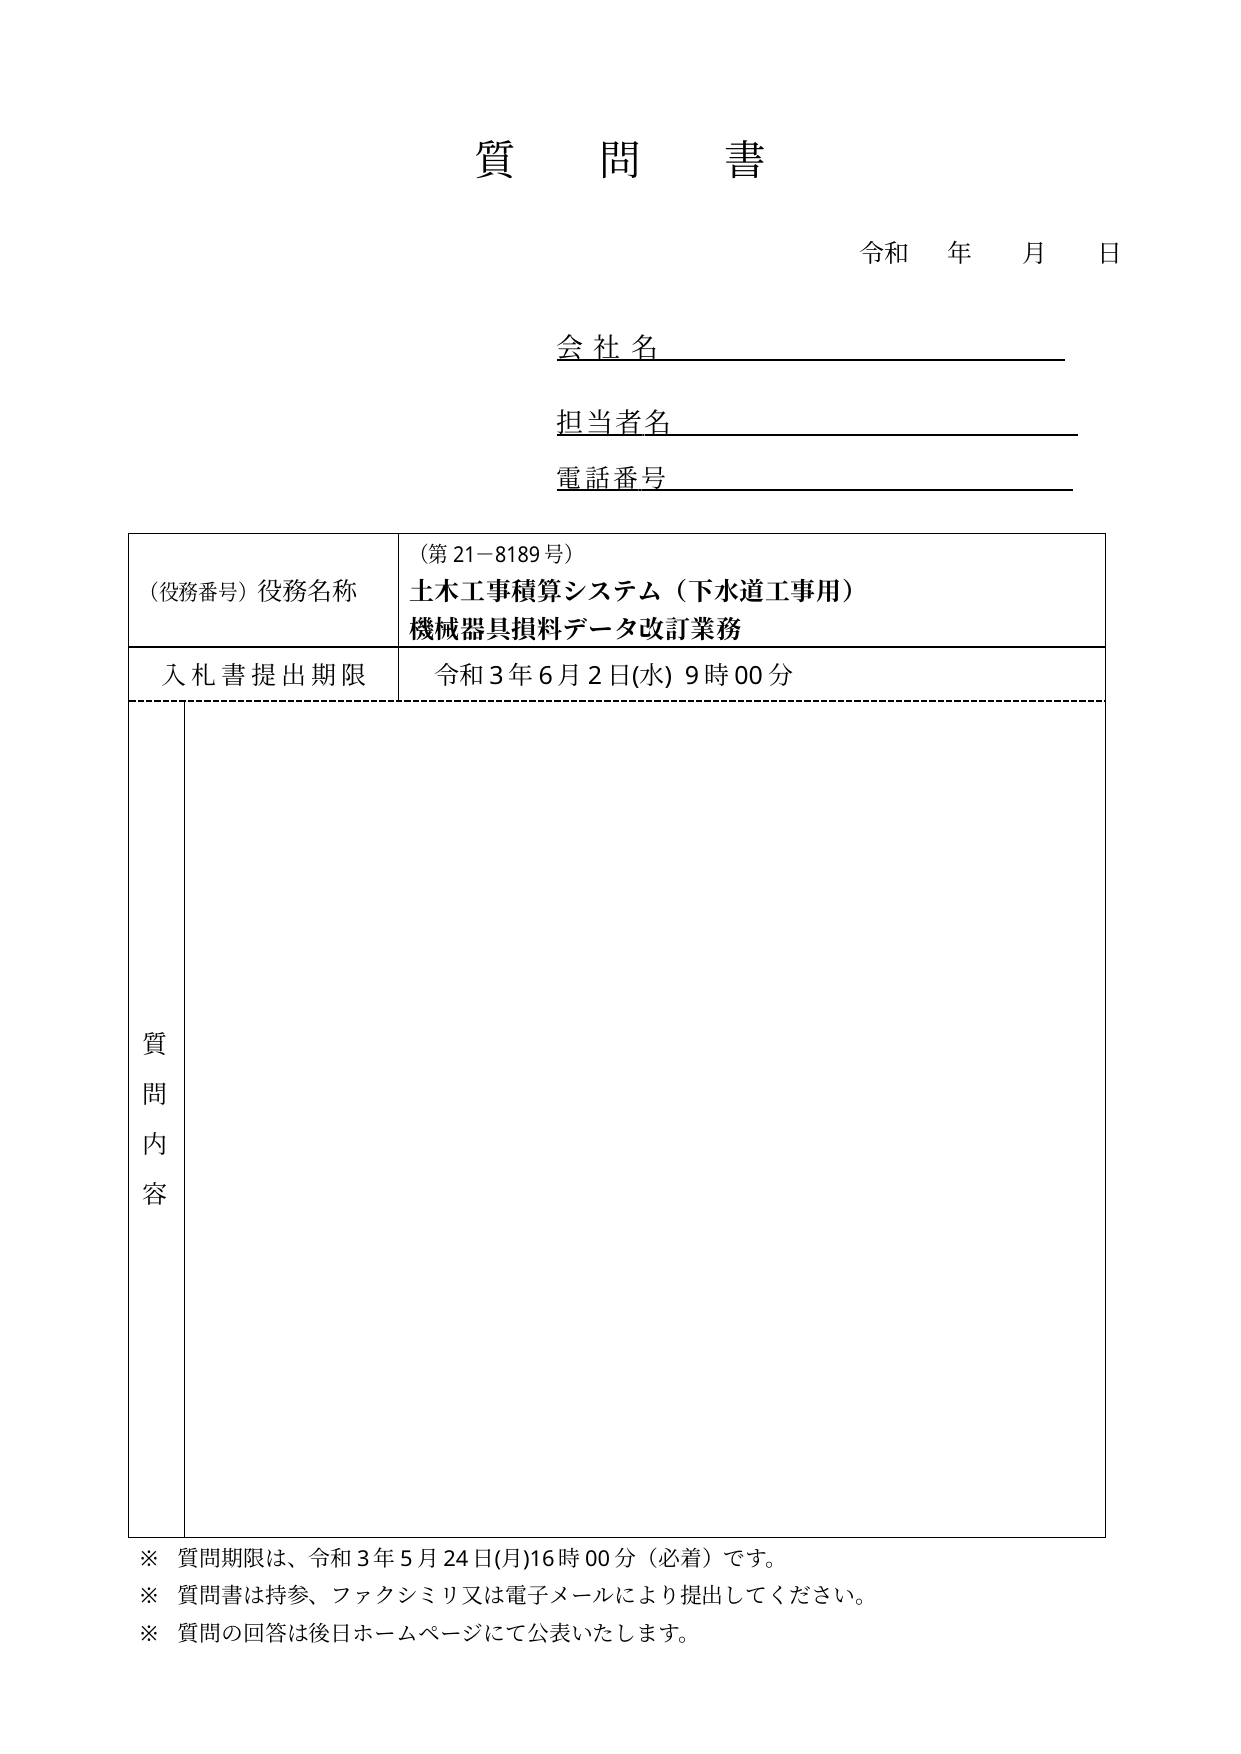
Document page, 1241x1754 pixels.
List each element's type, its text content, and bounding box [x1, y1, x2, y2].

text 令和 年 月 日 [207, 233, 1122, 270]
list 質問書は持参、ファクシミリ又は電子メールにより提出してください。 [140, 1575, 1122, 1613]
list 質問期限は、令和3年5月24日(月)16時00分（必着）です。 [140, 1538, 1122, 1575]
table_cell 質 問 内 容 [129, 700, 184, 1537]
table_header （第21－8189号） 土木工事積算システム（下水道工事用） 機械器具損料データ改訂業務 [399, 534, 1105, 646]
text 担当者名 [118, 383, 1122, 458]
table_cell 入札書提出期限 [129, 648, 398, 699]
list 質問の回答は後日ホームページにて公表いたします。 [140, 1613, 1122, 1650]
table_header （役務番号）役務名称 [129, 534, 398, 646]
table_cell 令和3年6月2日(水) 9時00分 [399, 648, 1105, 699]
table_cell [185, 700, 1105, 1537]
text 会社名 [118, 308, 1122, 383]
text 質 問 書 [118, 120, 1122, 195]
text 電話番号 [118, 458, 1122, 495]
